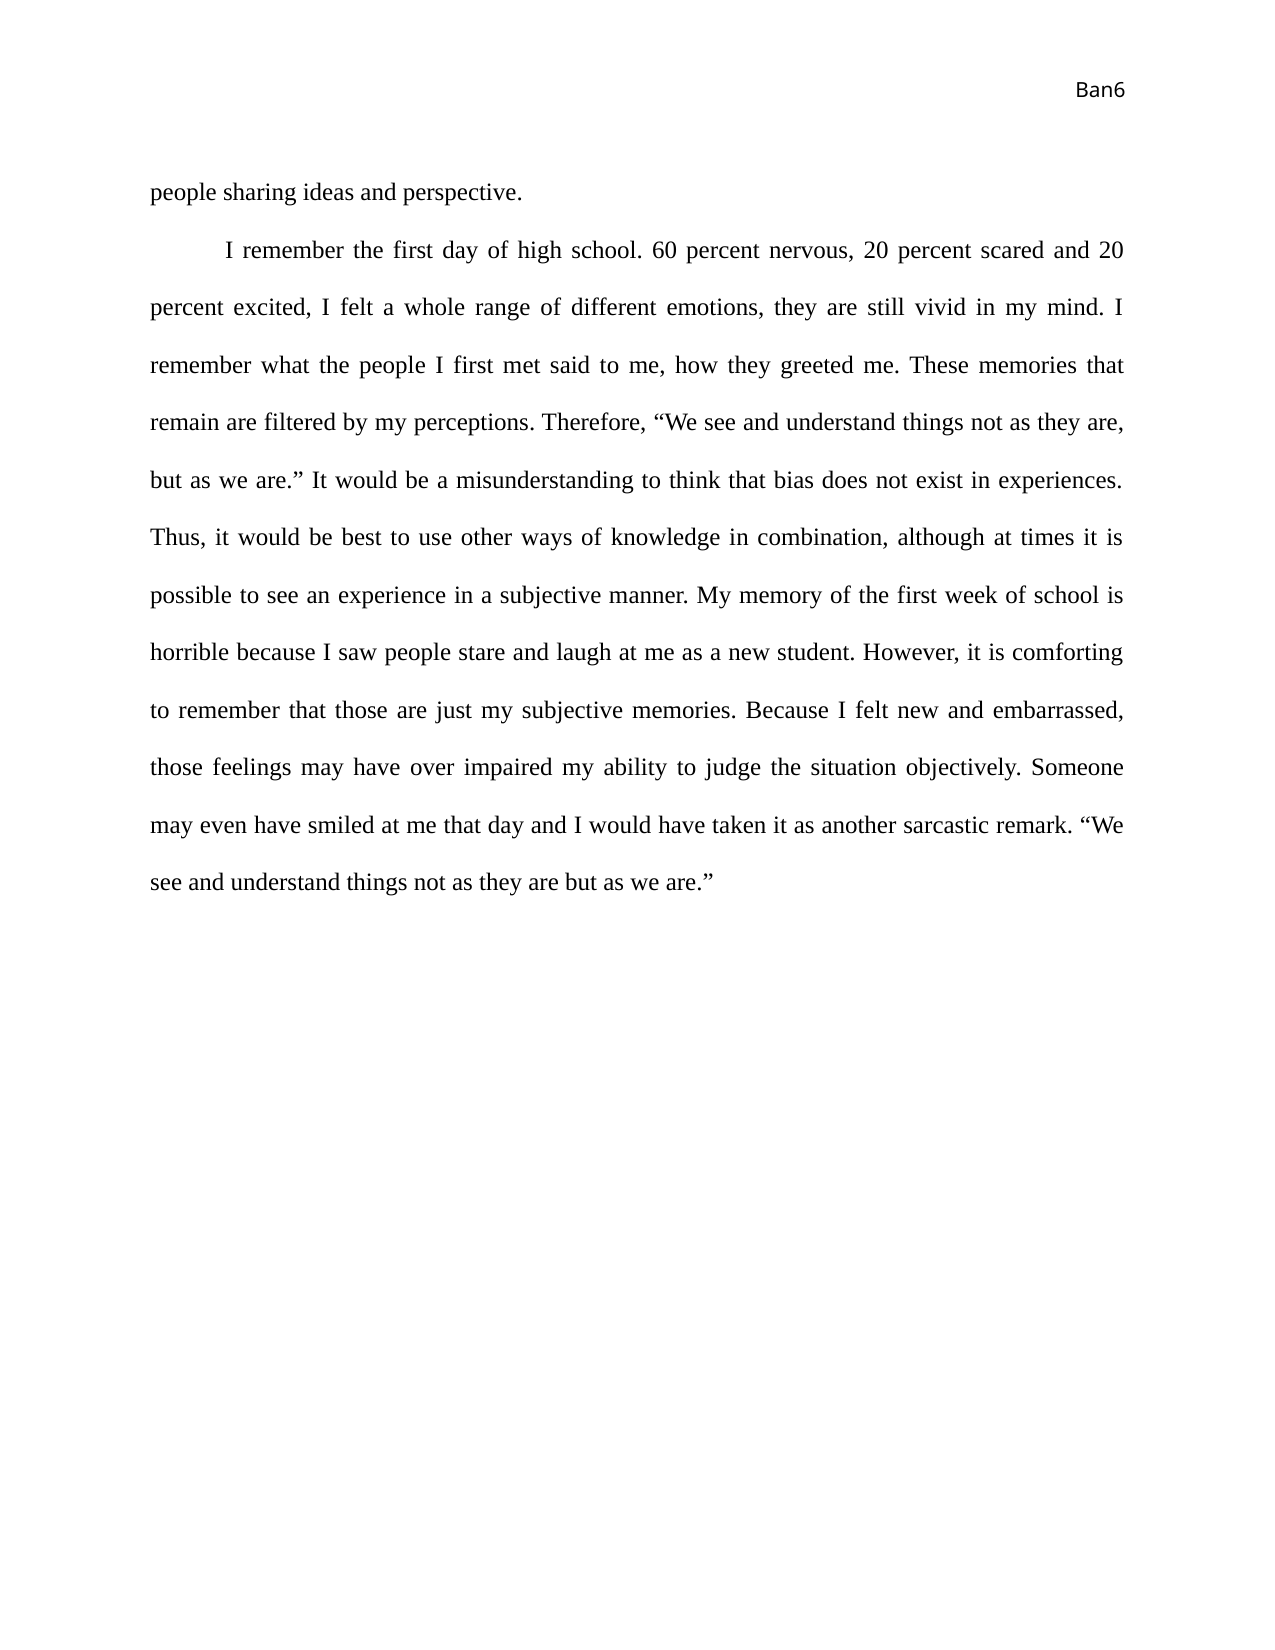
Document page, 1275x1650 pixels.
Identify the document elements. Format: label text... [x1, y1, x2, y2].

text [150, 177, 1125, 206]
text I remember the first day of high school. 60 percent nervous, 20 percent scared and 20 percent excited, I felt a whole range of different emotions, they are still vivid in my mind. I remember what the people I first met said to me, how they greeted me. These memories that remain are filtered by my perceptions. Therefore, “We see and understand things not as they are, but as we are.” It would be a misunderstanding to think that bias does not exist in experiences. Thus, it would be best to use other ways of knowledge in combination, although at times it is possible to see an experience in a subjective manner. My memory of the first week of school is horrible because I saw people stare and laugh at me as a new student. However, it is comforting to remember that those are just my subjective memories. Because I felt new and embarrassed, those feelings may have over impaired my ability to judge the situation objectively. Someone may even have smiled at me that day and I would have taken it as another sarcastic remark. “We see and understand things not as they are but as we are.” [150, 235, 1125, 896]
